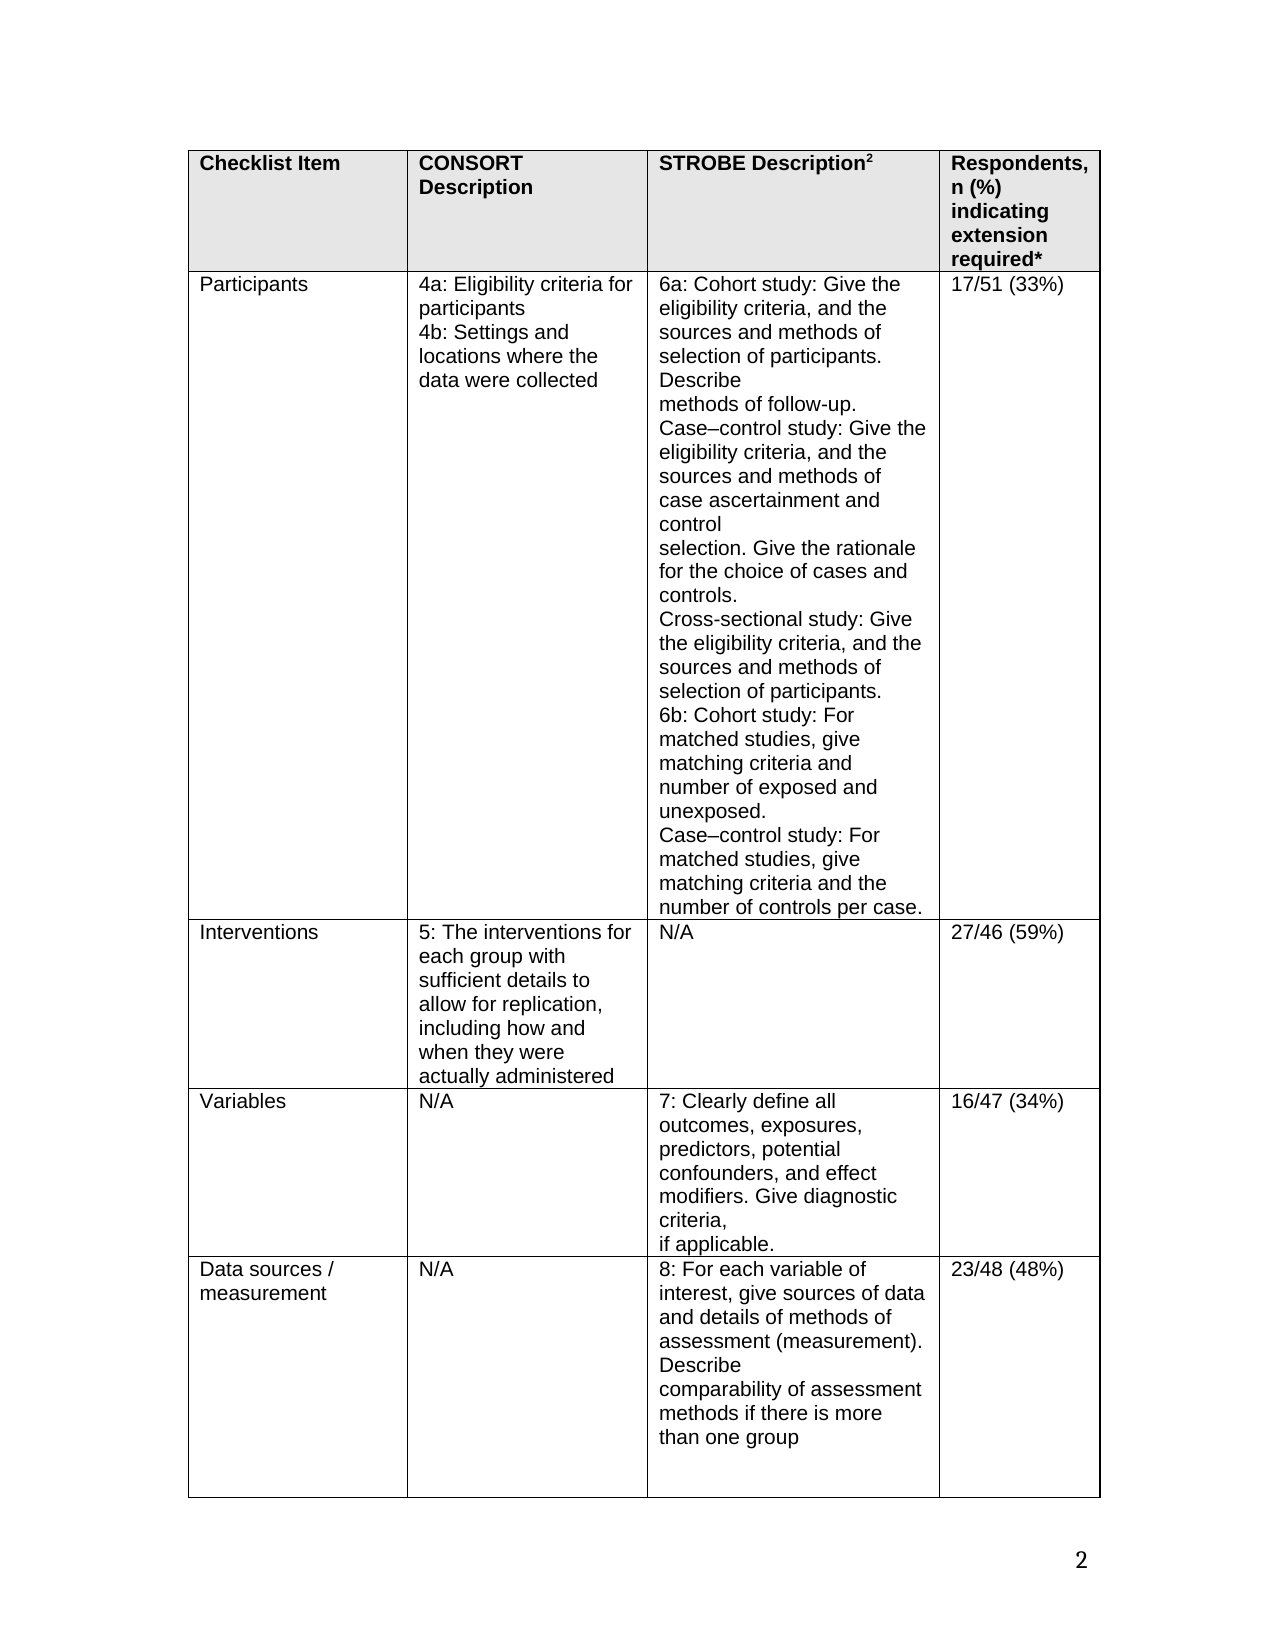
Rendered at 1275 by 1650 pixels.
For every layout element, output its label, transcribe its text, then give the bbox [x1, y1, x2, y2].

table_cell 4a: Eligibility criteria for participants 4b: Settings and locations where the data were collected [408, 272, 647, 919]
table_cell 5: The interventions for each group with sufficient details to allow for replication, including how and when they were actually administered [408, 920, 647, 1087]
table_cell STROBE Description2 [648, 151, 939, 271]
table_cell N/A [648, 920, 939, 1087]
table_cell N/A [408, 1257, 647, 1497]
table_cell Participants [189, 272, 407, 919]
table_cell 7: Clearly define all outcomes, exposures, predictors, potential confounders, and effect modifiers. Give diagnostic criteria, if applicable. [648, 1089, 939, 1256]
table_cell N/A [408, 1089, 647, 1256]
table_cell Variables [189, 1089, 407, 1256]
table_cell Data sources / measurement [189, 1257, 407, 1497]
table_cell 27/46 (59%) [940, 920, 1099, 1087]
table_cell Respondents, n (%) indicating extension required* [940, 151, 1099, 271]
table_cell 8: For each variable of interest, give sources of data and details of methods of assessment (measurement). Describe comparability of assessment methods if there is more than one group [648, 1257, 939, 1497]
table_cell 6a: Cohort study: Give the eligibility criteria, and the sources and methods of selection of participants. Describe methods of follow-up. Case–control study: Give the eligibility criteria, and the sources and methods of case ascertainment and control selection. Give the rationale for the choice of cases and controls. Cross-sectional study: Give the eligibility criteria, and the sources and methods of selection of participants. 6b: Cohort study: For matched studies, give matching criteria and number of exposed and unexposed. Case–control study: For matched studies, give matching criteria and the number of controls per case. [648, 272, 939, 919]
table_cell Checklist Item [189, 151, 407, 271]
table_cell 16/47 (34%) [940, 1089, 1099, 1256]
table_cell CONSORT Description [408, 151, 647, 271]
table_cell Interventions [189, 920, 407, 1087]
table_cell 23/48 (48%) [940, 1257, 1099, 1497]
table_cell 17/51 (33%) [940, 272, 1099, 919]
